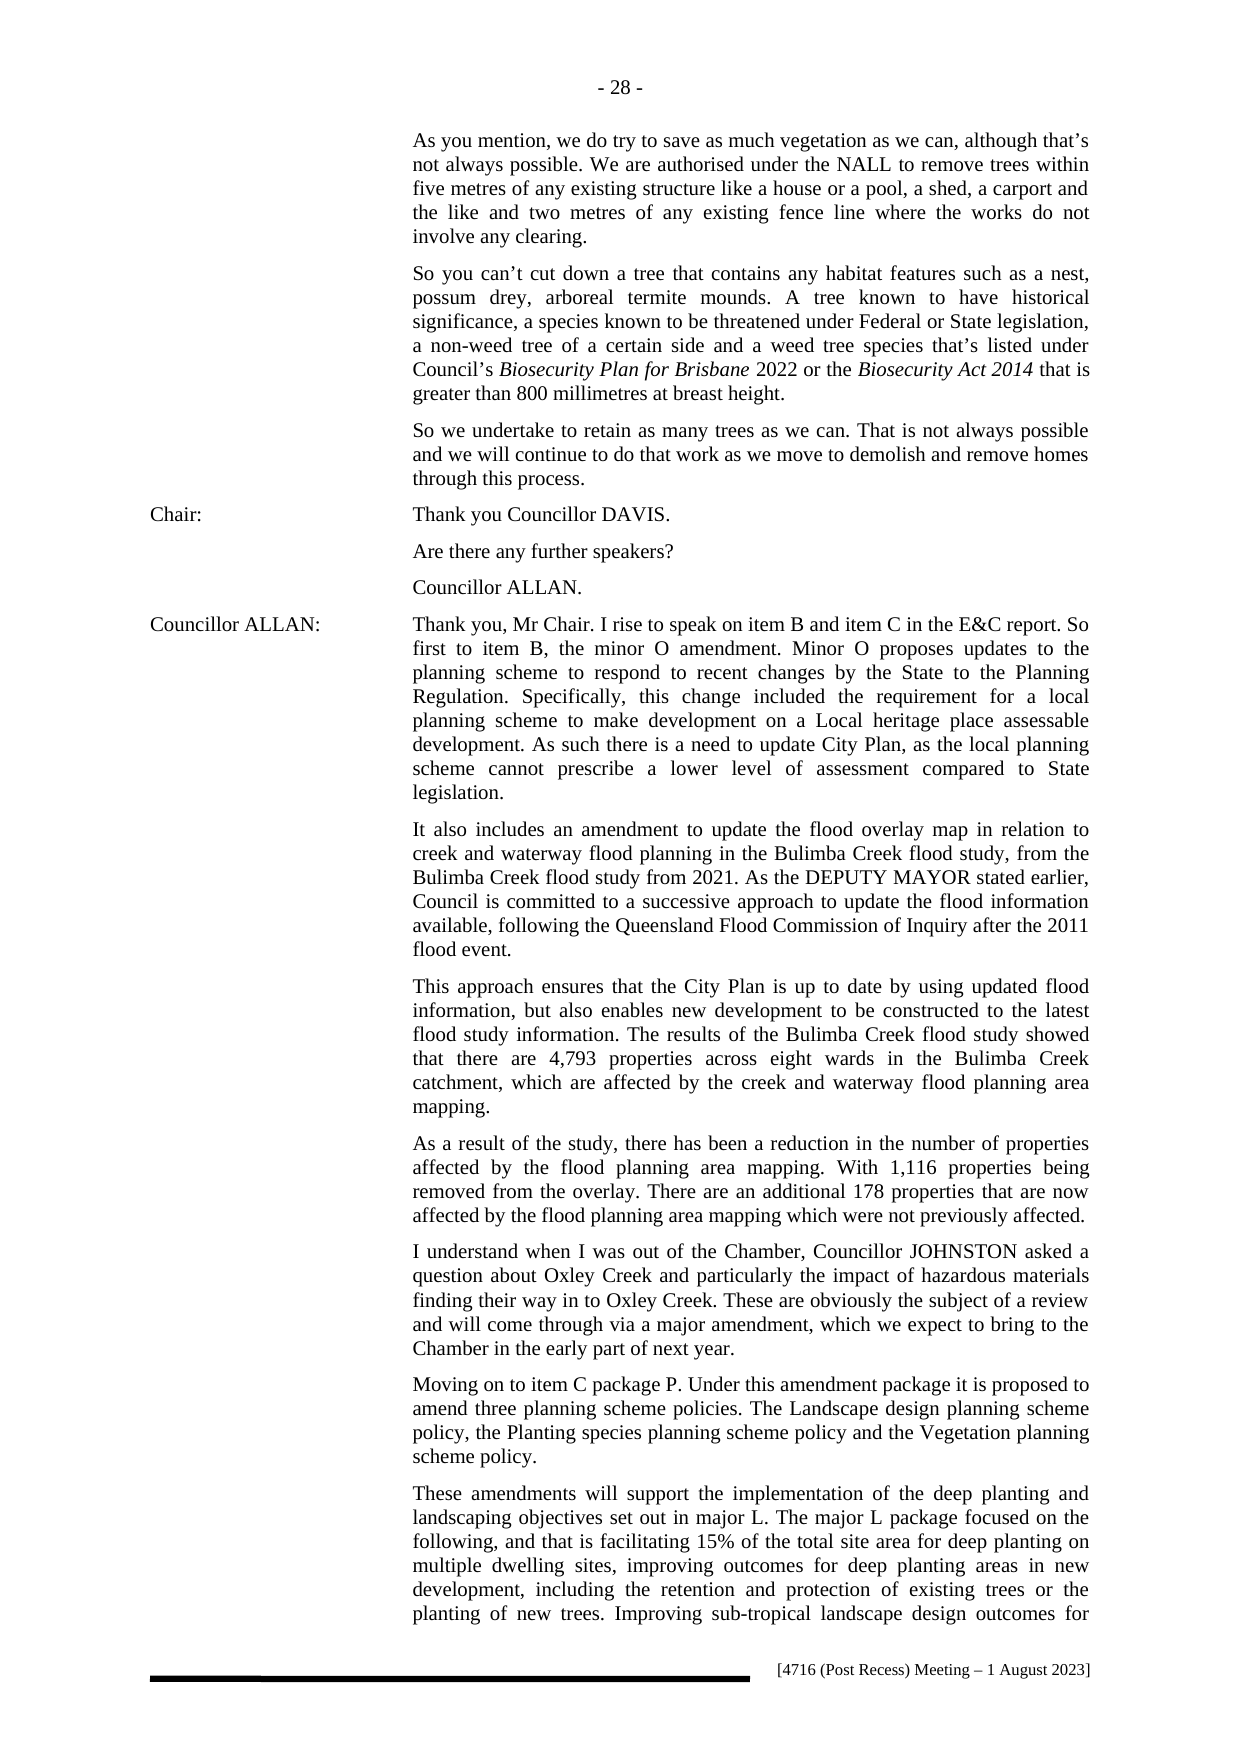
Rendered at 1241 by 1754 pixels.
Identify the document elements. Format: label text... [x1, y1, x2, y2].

text It also includes an amendment to update the flood overlay map in relation to creek and waterway flood planning in the Bulimba Creek flood study, from the Bulimba Creek flood study from 2021. As the DEPUTY MAYOR stated earlier, Council is committed to a successive approach to update the flood information available, following the Queensland Flood Commission of Inquiry after the 2011 flood event. [412, 817, 1090, 961]
text Chair: Thank you Councillor DAVIS. [150, 502, 1090, 526]
text Are there any further speakers? [150, 539, 1090, 563]
text So you can’t cut down a tree that contains any habitat features such as a nest, possum drey, arboreal termite mounds. A tree known to have historical significance, a species known to be threatened under Federal or State legislation, a non-weed tree of a certain side and a weed tree species that’s listed under Council’s Biosecurity Plan for Brisbane 2022 or the Biosecurity Act 2014 that is greater than 800 millimetres at breast height. [150, 261, 1090, 405]
text Councillor ALLAN. [150, 575, 1090, 599]
text So we undertake to retain as many trees as we can. That is not always possible and we will continue to do that work as we move to demolish and remove homes through this process. [150, 417, 1090, 490]
text Councillor ALLAN: Thank you, Mr Chair. I rise to speak on item B and item C in the E&C report. So first to item B, the minor O amendment. Minor O proposes updates to the planning scheme to respond to recent changes by the State to the Planning Regulation. Specifically, this change included the requirement for a local planning scheme to make development on a Local heritage place assessable development. As such there is a need to update City Plan, as the local planning scheme cannot prescribe a lower level of assessment compared to State legislation. [150, 612, 1090, 804]
text This approach ensures that the City Plan is up to date by using updated flood information, but also enables new development to be constructed to the latest flood study information. The results of the Bulimba Creek flood study showed that there are 4,793 properties across eight wards in the Bulimba Creek catchment, which are affected by the creek and waterway flood planning area mapping. [412, 974, 1090, 1118]
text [412, 1481, 1090, 1625]
text I understand when I was out of the Chamber, Councillor JOHNSTON asked a question about Oxley Creek and particularly the impact of hazardous materials finding their way in to Oxley Creek. These are obviously the subject of a review and will come through via a major amendment, which we expect to bring to the Chamber in the early part of next year. [412, 1239, 1090, 1360]
text Moving on to item C package P. Under this amendment package it is proposed to amend three planning scheme policies. The Landscape design planning scheme policy, the Planting species planning scheme policy and the Vegetation planning scheme policy. [412, 1372, 1090, 1468]
text As a result of the study, there has been a reduction in the number of properties affected by the flood planning area mapping. With 1,116 properties being removed from the overlay. There are an additional 178 properties that are now affected by the flood planning area mapping which were not previously affected. [412, 1131, 1090, 1227]
text As you mention, we do try to save as much vegetation as we can, although that’s not always possible. We are authorised under the NALL to remove trees within five metres of any existing structure like a house or a pool, a shed, a carport and the like and two metres of any existing fence line where the works do not involve any clearing. [150, 128, 1090, 248]
